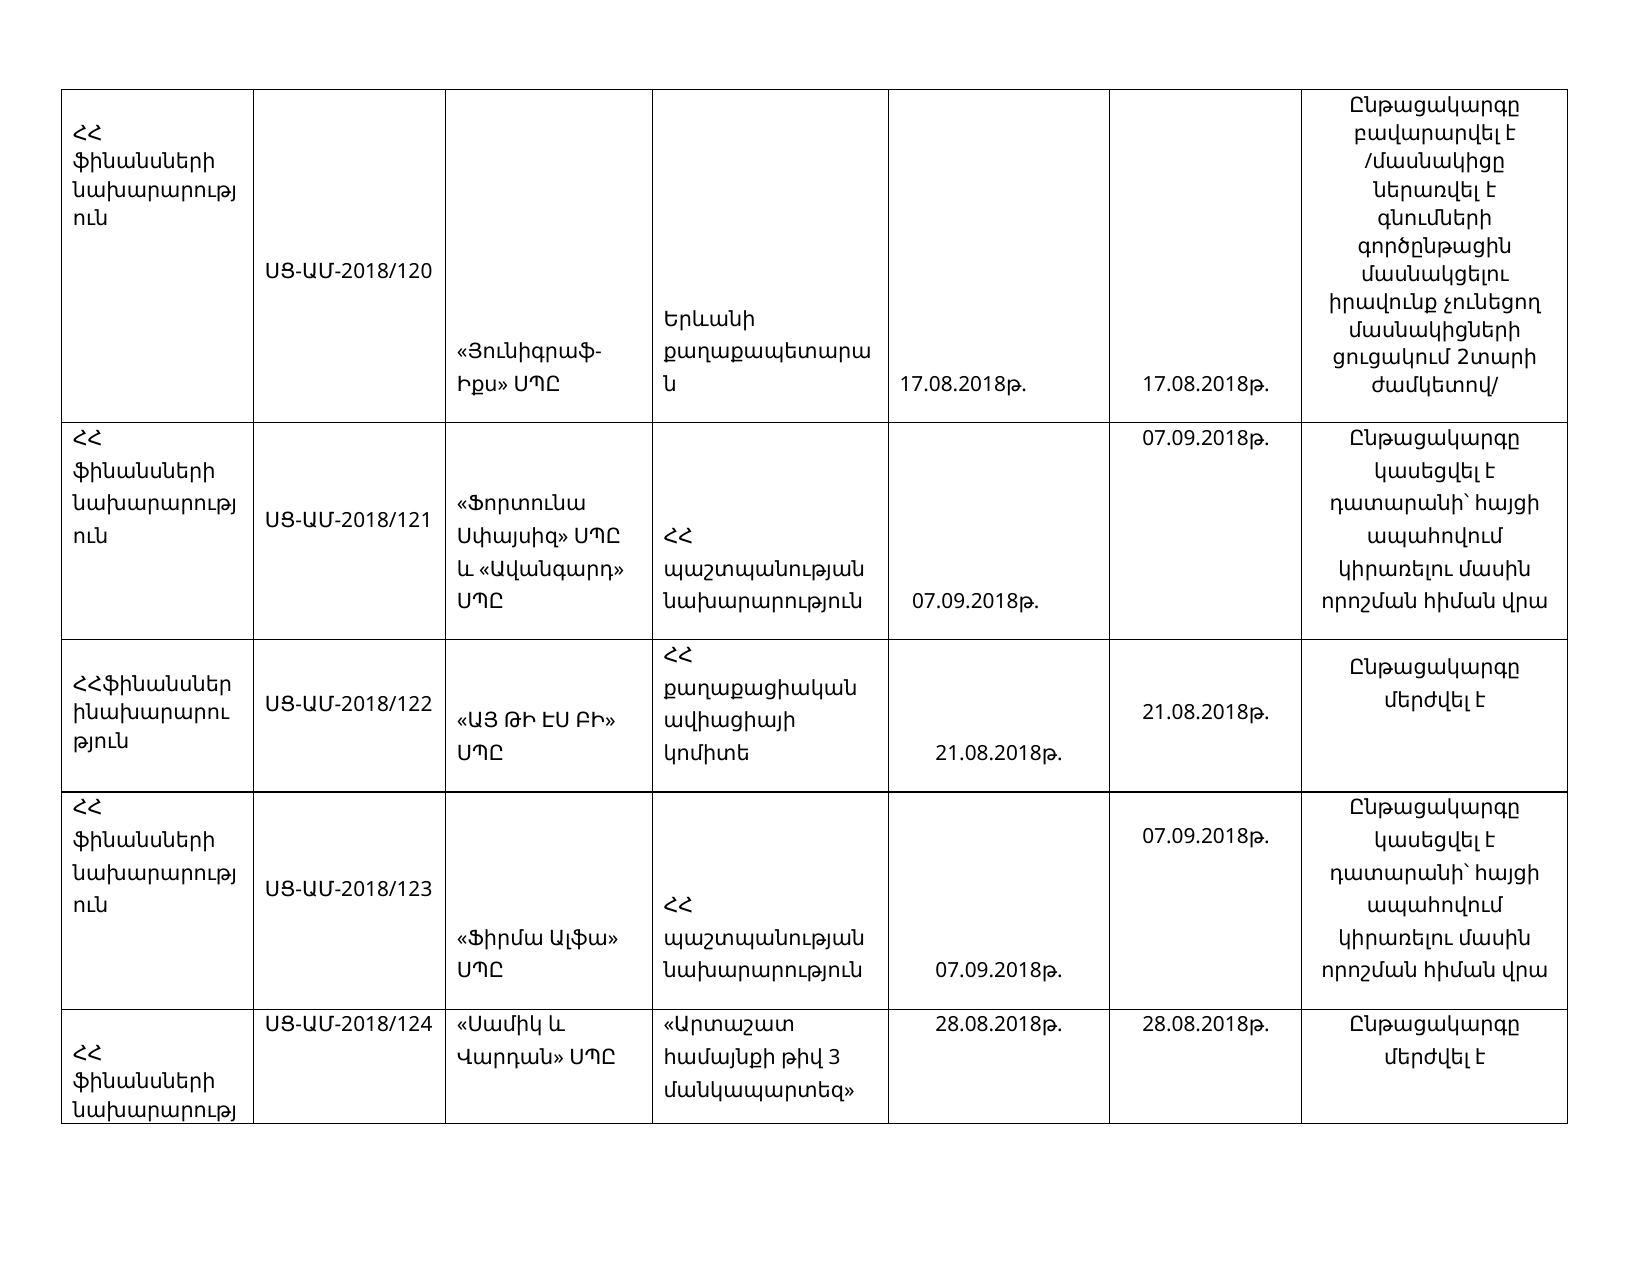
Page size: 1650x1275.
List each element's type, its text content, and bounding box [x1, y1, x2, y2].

table_cell 07.09.2018թ. [1110, 423, 1301, 639]
table_cell «ԱՅ ԹԻ ԷՍ ԲԻ» ՍՊԸ [446, 640, 652, 791]
table_cell 28.08.2018թ. [1110, 1010, 1301, 1123]
table_cell 07.09.2018թ. [1110, 793, 1301, 1008]
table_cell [653, 1010, 888, 1123]
table_cell 17.08.2018թ. [889, 90, 1109, 422]
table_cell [446, 1010, 652, 1123]
table_cell ՀՀ ֆինանսների նախարարություն [62, 793, 253, 1008]
table_cell «Ֆիրմա Ալֆա» ՍՊԸ [446, 793, 652, 1008]
table_cell Ընթացակարգը բավարարվել է /մասնակիցը ներառվել է գնումների գործընթացին մասնակցելու իրավունք չունեցող մասնակիցների ցուցակում 2տարի ժամկետով/ [1302, 90, 1567, 422]
table_cell ՍՑ-ԱՄ-2018/121 [254, 423, 445, 639]
table_cell Երևանի քաղաքապետարան [653, 90, 888, 422]
table_cell Ընթացակարգը կասեցվել է դատարանի՝ հայցի ապահովում կիրառելու մասին որոշման հիման վրա [1302, 793, 1567, 1008]
table_cell 07.09.2018թ. [889, 793, 1109, 1008]
table_cell «Յունիգրաֆ-Իքս» ՍՊԸ [446, 90, 652, 422]
table_cell ՍՑ-ԱՄ-2018/124 [254, 1010, 445, 1123]
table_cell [62, 90, 253, 422]
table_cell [62, 1010, 253, 1123]
table_cell «Ֆորտունա Սփայսիզ» ՍՊԸ և «Ավանգարդ» ՍՊԸ [446, 423, 652, 639]
table_cell ՍՑ-ԱՄ-2018/120 [254, 90, 445, 422]
table_cell 21.08.2018թ. [889, 640, 1109, 791]
table_cell 21.08.2018թ. [1110, 640, 1301, 791]
table_cell 28.08.2018թ. [889, 1010, 1109, 1123]
table_cell Ընթացակարգը կասեցվել է դատարանի՝ հայցի ապահովում կիրառելու մասին որոշման հիման վրա [1302, 423, 1567, 639]
table_cell 17.08.2018թ. [1110, 90, 1301, 422]
table_cell ՀՀֆինանսներինախարարություն [62, 640, 253, 791]
table_cell 07.09.2018թ. [889, 423, 1109, 639]
table_cell ՀՀ պաշտպանության նախարարություն [653, 423, 888, 639]
table_cell ՀՀ պաշտպանության նախարարություն [653, 793, 888, 1008]
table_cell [1302, 1010, 1567, 1123]
table_cell ՍՑ-ԱՄ-2018/123 [254, 793, 445, 1008]
table_cell ՀՀ ֆինանսների նախարարություն [62, 423, 253, 639]
table_cell Ընթացակարգը մերժվել է [1302, 640, 1567, 791]
table_cell ՀՀ քաղաքացիական ավիացիայի կոմիտե [653, 640, 888, 791]
table_cell ՍՑ-ԱՄ-2018/122 [254, 640, 445, 791]
